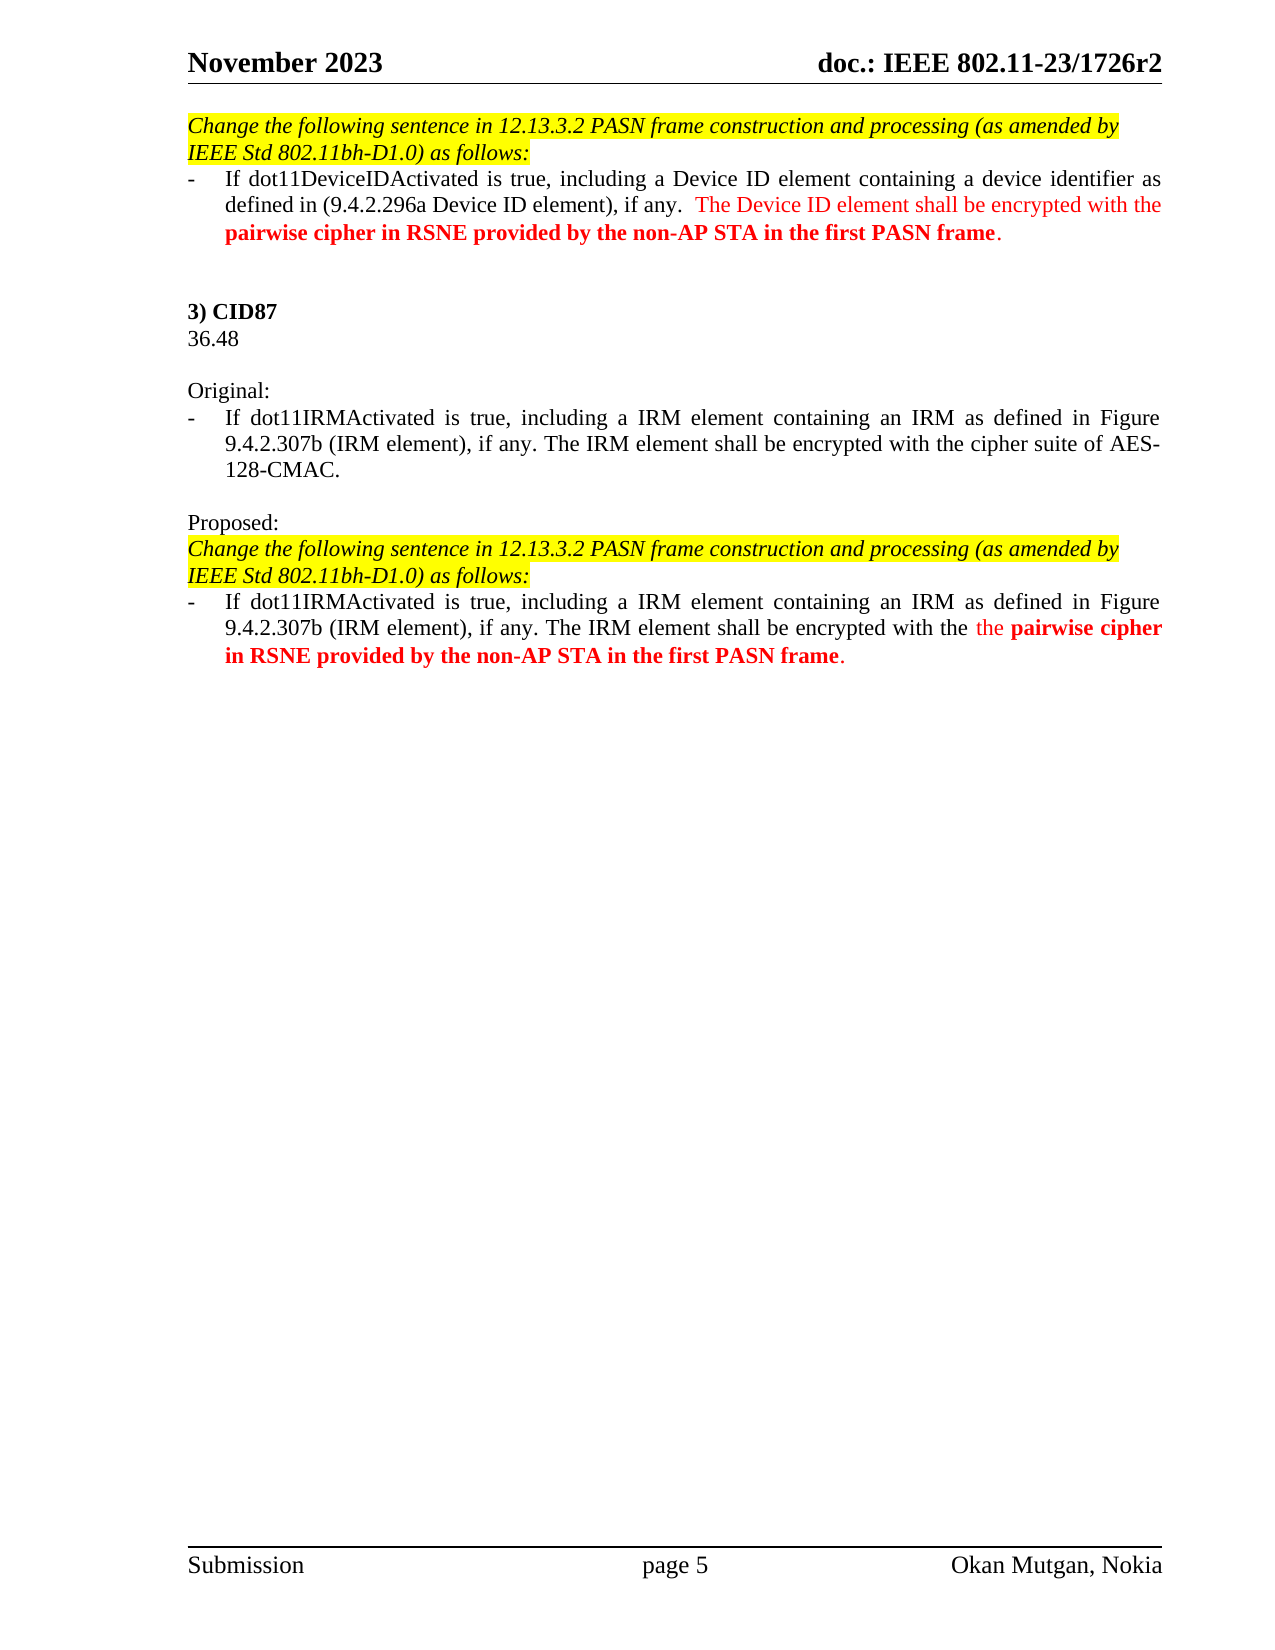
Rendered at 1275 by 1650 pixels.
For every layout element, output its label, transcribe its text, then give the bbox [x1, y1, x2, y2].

text 3) CID87 [187, 298, 1162, 324]
list If dot11DeviceIDActivated is true, including a Device ID element containing a device identifier as defined in (9.4.2.296a Device ID element), if any. The Device ID element shall be encrypted with the pairwise cipher in RSNE provided by the non-AP STA in the first PASN frame. [187, 165, 1162, 246]
text Original: [187, 377, 1162, 404]
text 36.48 [187, 324, 1162, 351]
list If dot11IRMActivated is true, including a IRM element containing an IRM as defined in Figure 9.4.2.307b (IRM element), if any. The IRM element shall be encrypted with the the pairwise cipher in RSNE provided by the non-AP STA in the first PASN frame. [187, 588, 1162, 668]
text Proposed: [187, 509, 1162, 535]
list If dot11IRMActivated is true, including a IRM element containing an IRM as defined in Figure 9.4.2.307b (IRM element), if any. The IRM element shall be encrypted with the cipher suite of AES-128-CMAC. [187, 404, 1162, 483]
text Change the following sentence in 12.13.3.2 PASN frame construction and processing (as amended by IEEE Std 802.11bh-D1.0) as follows: [530, 535, 1162, 588]
text Change the following sentence in 12.13.3.2 PASN frame construction and processing (as amended by IEEE Std 802.11bh-D1.0) as follows: [187, 112, 1162, 165]
